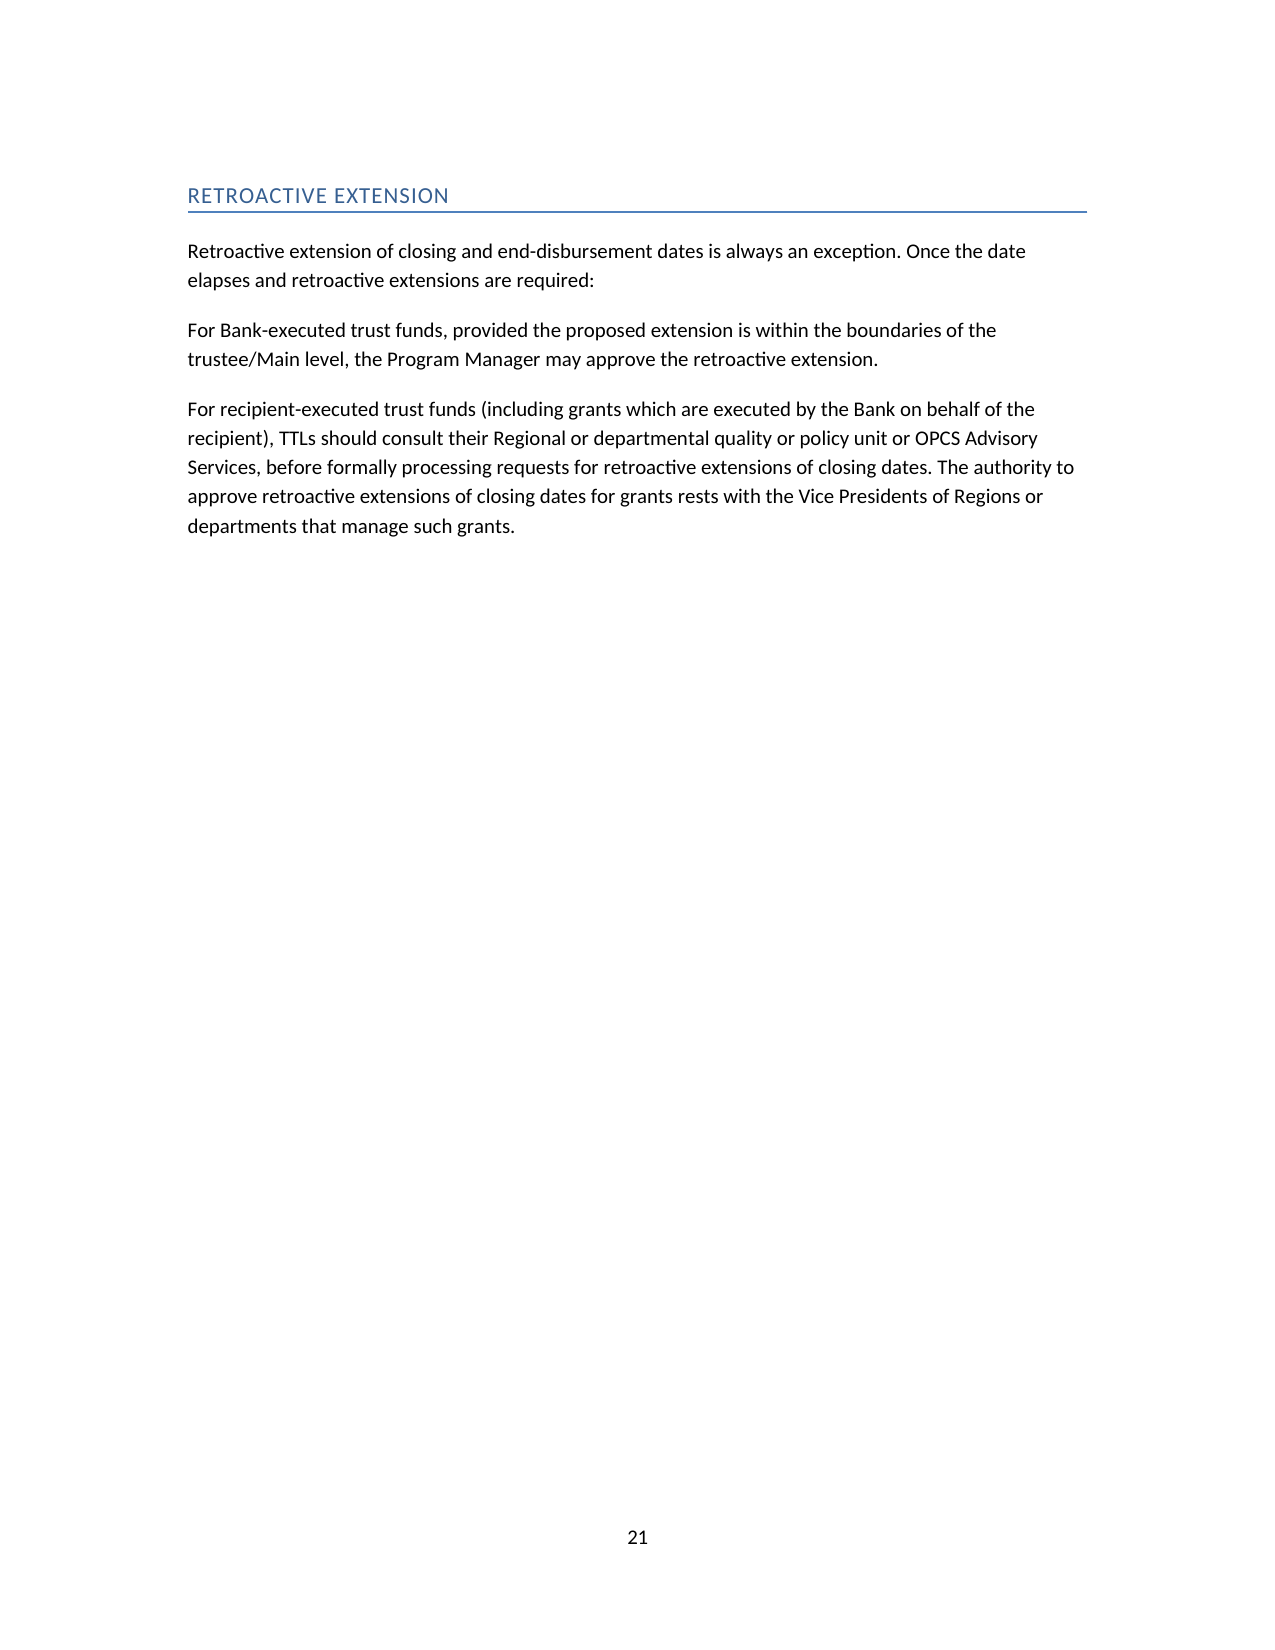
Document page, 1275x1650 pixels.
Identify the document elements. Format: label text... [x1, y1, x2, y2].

text For recipient-executed trust funds (including grants which are executed by the Bank on behalf of the recipient), TTLs should consult their Regional or departmental quality or policy unit or OPCS Advisory Services, before formally processing requests for retroactive extensions of closing dates. The authority to approve retroactive extensions of closing dates for grants rests with the Vice Presidents of Regions or departments that manage such grants. [187, 396, 1087, 538]
subtitle Retroactive Extension [187, 181, 1087, 213]
text Retroactive extension of closing and end-disbursement dates is always an exception. Once the date elapses and retroactive extensions are required: [187, 238, 1087, 292]
text For Bank-executed trust funds, provided the proposed extension is within the boundaries of the trustee/Main level, the Program Manager may approve the retroactive extension. [187, 317, 1087, 372]
